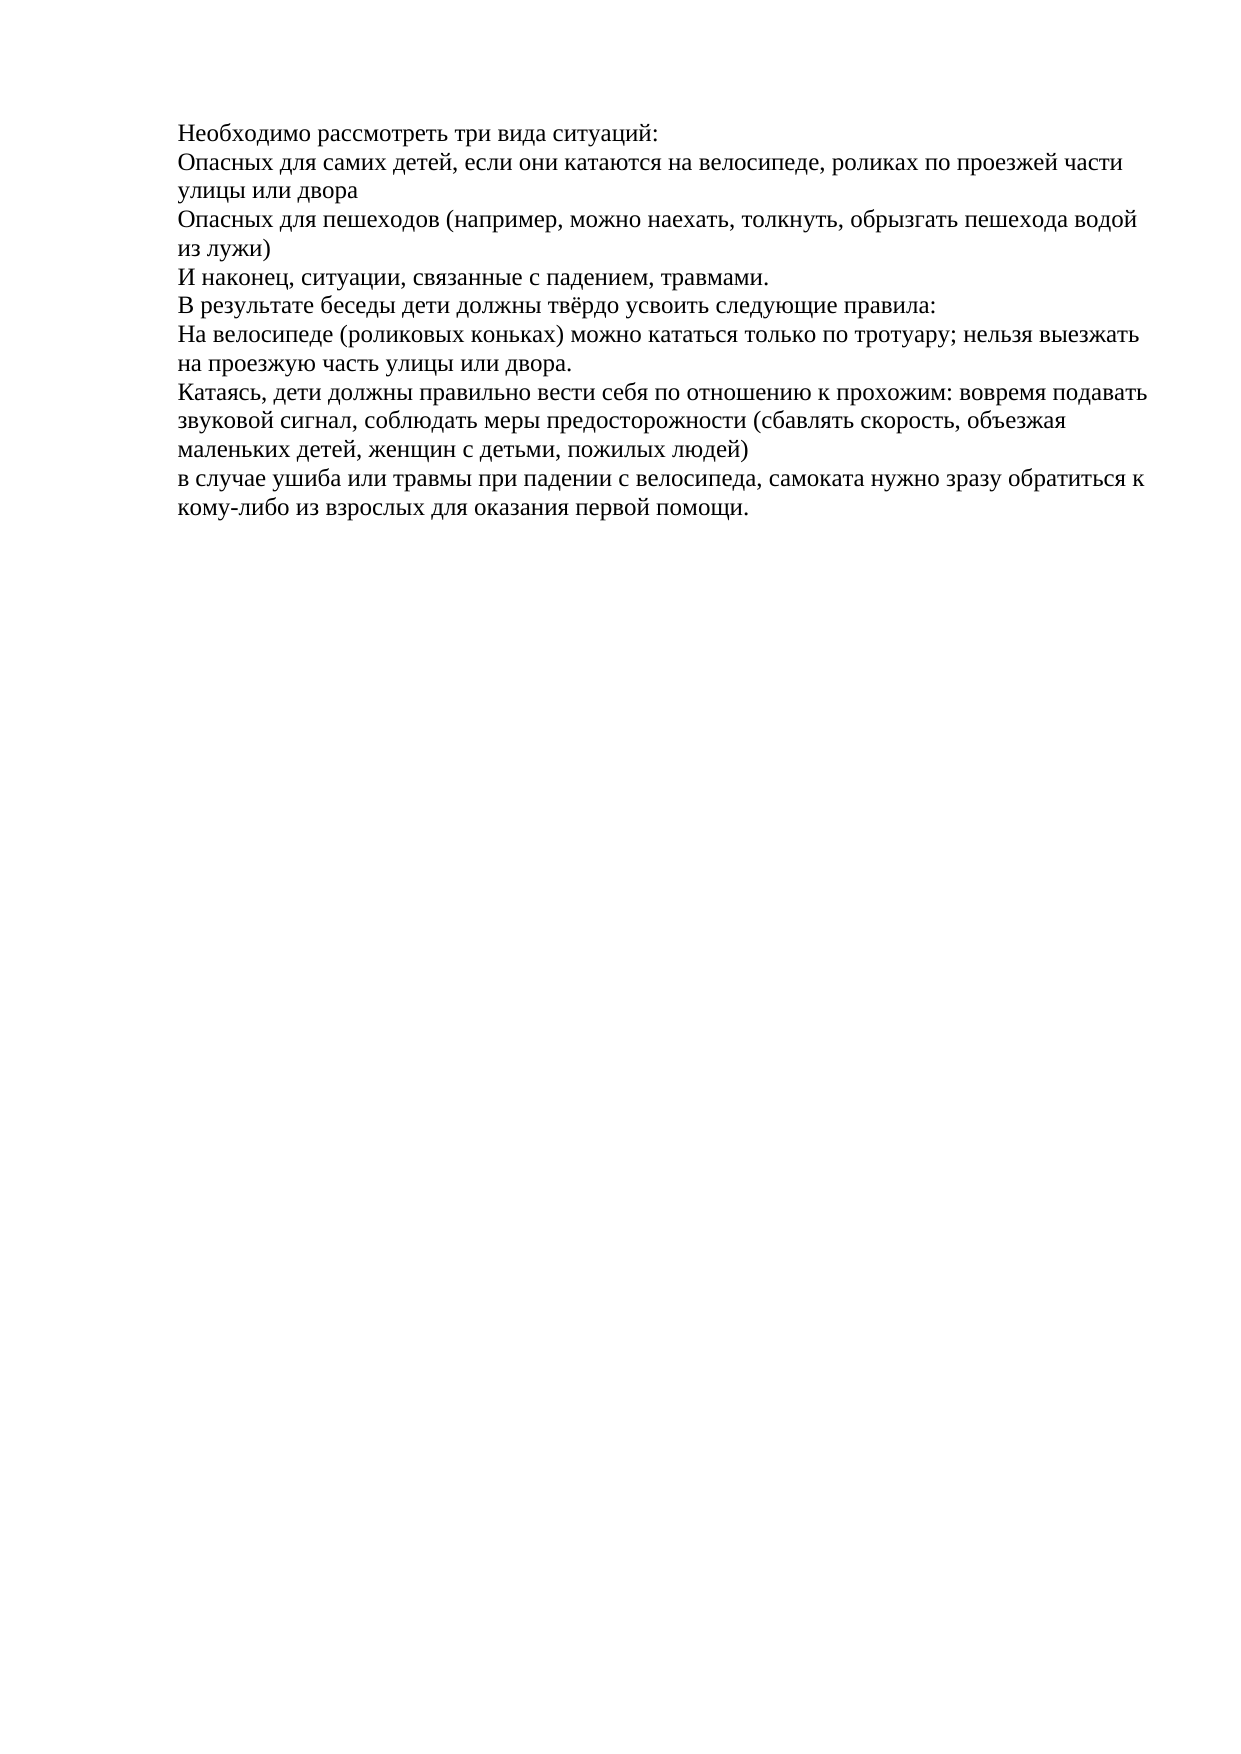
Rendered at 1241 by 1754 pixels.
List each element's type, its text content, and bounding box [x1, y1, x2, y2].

text Катаясь, дети должны правильно вести себя по отношению к прохожим: вовремя подавать звуковой сигнал, соблюдать меры предосторожности (сбавлять скорость, объезжая маленьких детей, женщин с детьми, пожилых людей) [177, 377, 1152, 463]
text В результате беседы дети должны твёрдо усвоить следующие правила: [177, 291, 1152, 319]
text Опасных для пешеходов (например, можно наехать, толкнуть, обрызгать пешехода водой из лужи) [177, 204, 1152, 262]
text Опасных для самих детей, если они катаются на велосипеде, роликах по проезжей части улицы или двора [177, 147, 1152, 204]
text в случае ушиба или травмы при падении с велосипеда, самоката нужно зразу обратиться к кому-либо из взрослых для оказания первой помощи. [177, 463, 1152, 521]
text Необходимо рассмотреть три вида ситуаций: [177, 118, 1152, 147]
text На велосипеде (роликовых коньках) можно кататься только по тротуару; нельзя выезжать на проезжую часть улицы или двора. [177, 319, 1152, 377]
text И наконец, ситуации, связанные с падением, травмами. [177, 262, 1152, 291]
